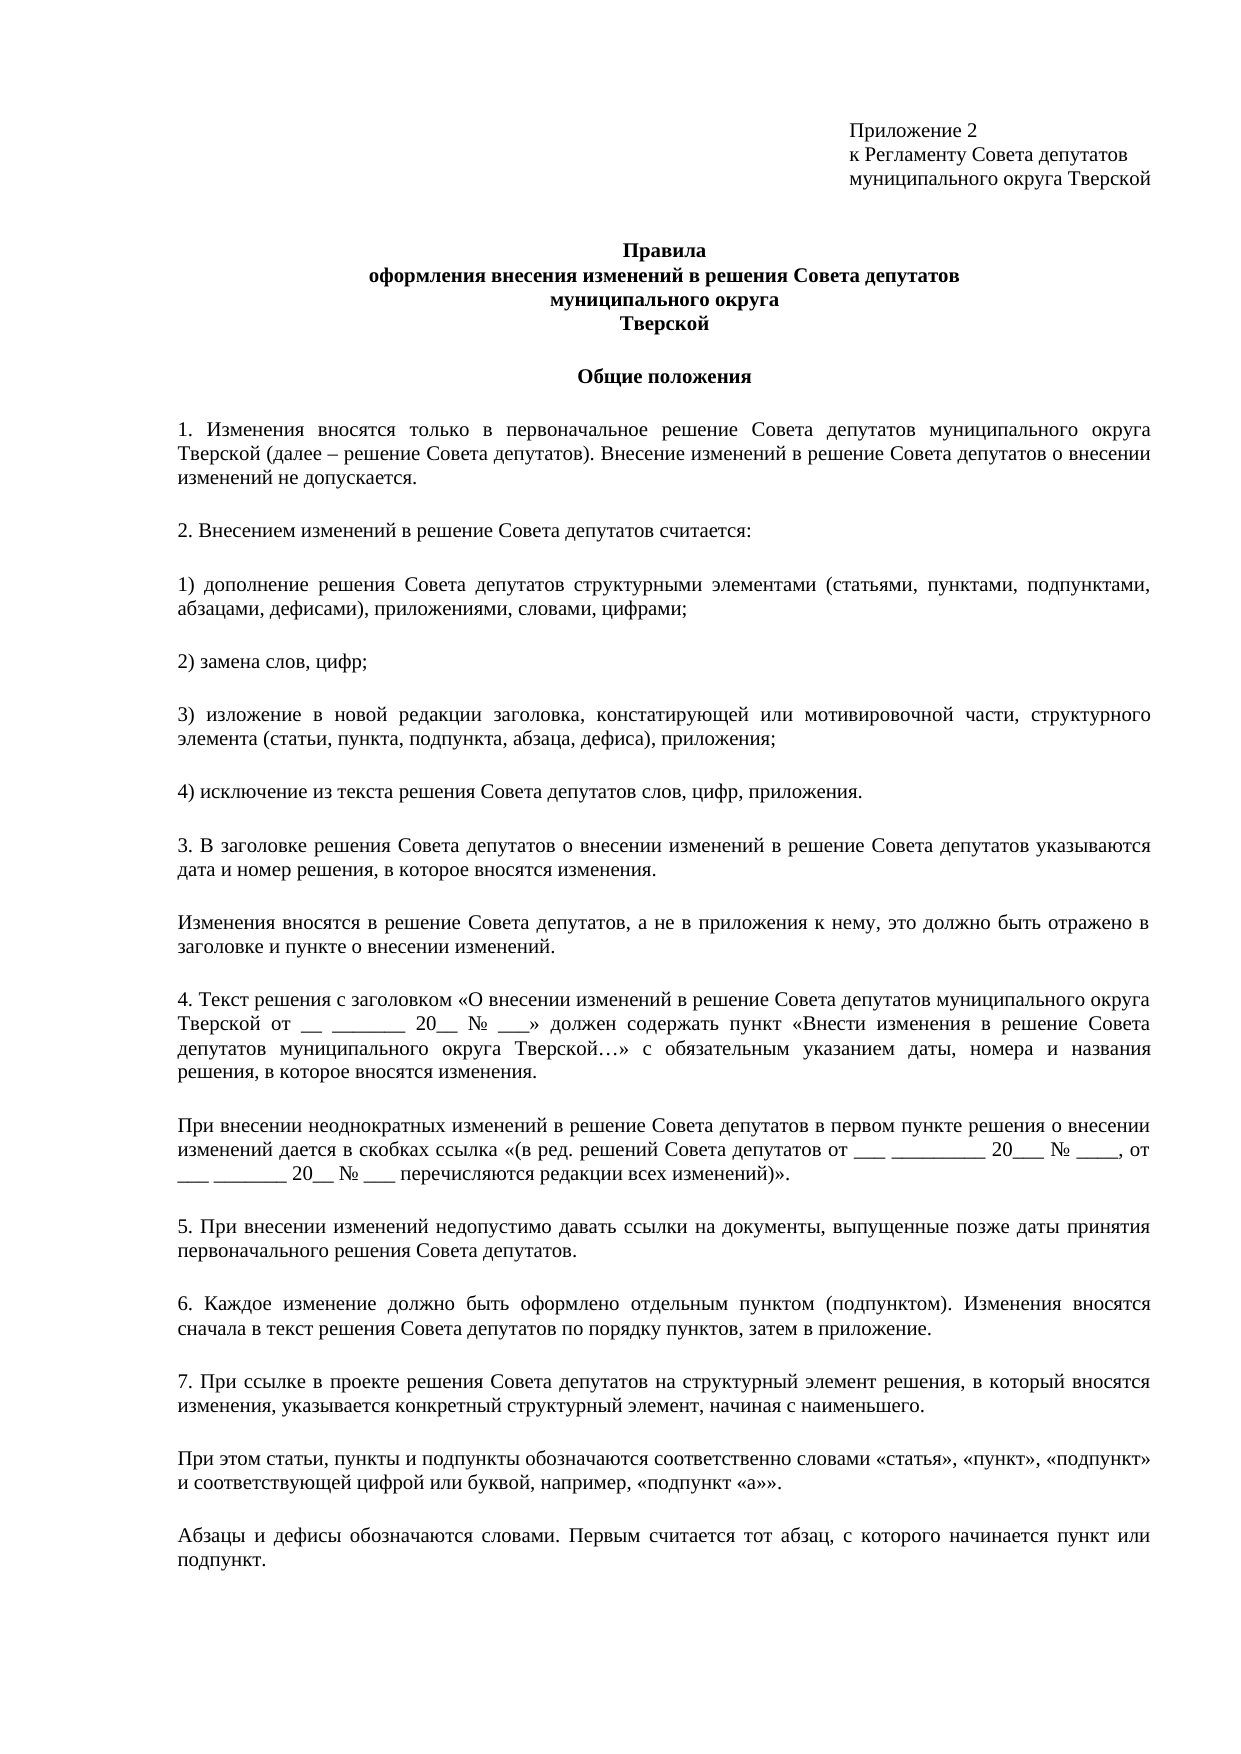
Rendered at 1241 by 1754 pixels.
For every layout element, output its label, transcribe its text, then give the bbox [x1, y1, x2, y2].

text При этом статьи, пункты и подпункты обозначаются соответственно словами «статья», «пункт», «подпункт» и соответствующей цифрой или буквой, например, «подпункт «а»». [177, 1446, 1152, 1494]
text оформления внесения изменений в решения Совета депутатов [177, 262, 1152, 287]
text 7. При ссылке в проекте решения Совета депутатов на структурный элемент решения, в который вносятся изменения, указывается конкретный структурный элемент, начиная с наименьшего. [177, 1369, 1152, 1417]
text 1) дополнение решения Совета депутатов структурными элементами (статьями, пунктами, подпунктами, абзацами, дефисами), приложениями, словами, цифрами; [177, 572, 1152, 620]
text 4) исключение из текста решения Совета депутатов слов, цифр, приложения. [177, 779, 1152, 803]
text 6. Каждое изменение должно быть оформлено отдельным пунктом (подпунктом). Изменения вносятся сначала в текст решения Совета депутатов по порядку пунктов, затем в приложение. [177, 1291, 1152, 1339]
text 5. При внесении изменений недопустимо давать ссылки на документы, выпущенные позже даты принятия первоначального решения Совета депутатов. [177, 1214, 1152, 1262]
text муниципального округа [177, 287, 1152, 311]
text 3) изложение в новой редакции заголовка, констатирующей или мотивировочной части, структурного элемента (статьи, пункта, подпункта, абзаца, дефиса), приложения; [177, 702, 1152, 750]
text 1. Изменения вносятся только в первоначальное решение Совета депутатов муниципального округа Тверской (далее – решение Совета депутатов). Внесение изменений в решение Совета депутатов о внесении изменений не допускается. [177, 417, 1152, 489]
text При внесении неоднократных изменений в решение Совета депутатов в первом пункте решения о внесении изменений дается в скобках ссылка «(в ред. решений Совета депутатов от ___ _________ 20___ № ____, от ___ _______ 20__ № ___ перечисляются редакции всех изменений)». [177, 1113, 1152, 1185]
text Изменения вносятся в решение Совета депутатов, а не в приложения к нему, это должно быть отражено в заголовке и пункте о внесении изменений. [177, 910, 1152, 958]
text 2. Внесением изменений в решение Совета депутатов считается: [177, 518, 1152, 542]
text Приложение 2 [177, 118, 1152, 142]
text Тверской [177, 311, 1152, 335]
text 2) замена слов, цифр; [177, 649, 1152, 673]
text к Регламенту Совета депутатов [177, 142, 1152, 166]
text Правила [177, 238, 1152, 262]
text Абзацы и дефисы обозначаются словами. Первым считается тот абзац, с которого начинается пункт или подпункт. [177, 1523, 1152, 1571]
text 3. В заголовке решения Совета депутатов о внесении изменений в решение Совета депутатов указываются дата и номер решения, в которое вносятся изменения. [177, 833, 1152, 881]
text муниципального округа Тверской [177, 166, 1152, 190]
text 4. Текст решения с заголовком «О внесении изменений в решение Совета депутатов муниципального округа Тверской от __ _______ 20__ № ___» должен содержать пункт «Внести изменения в решение Совета депутатов муниципального округа Тверской…» с обязательным указанием даты, номера и названия решения, в которое вносятся изменения. [177, 987, 1152, 1083]
text Общие положения [177, 364, 1152, 388]
